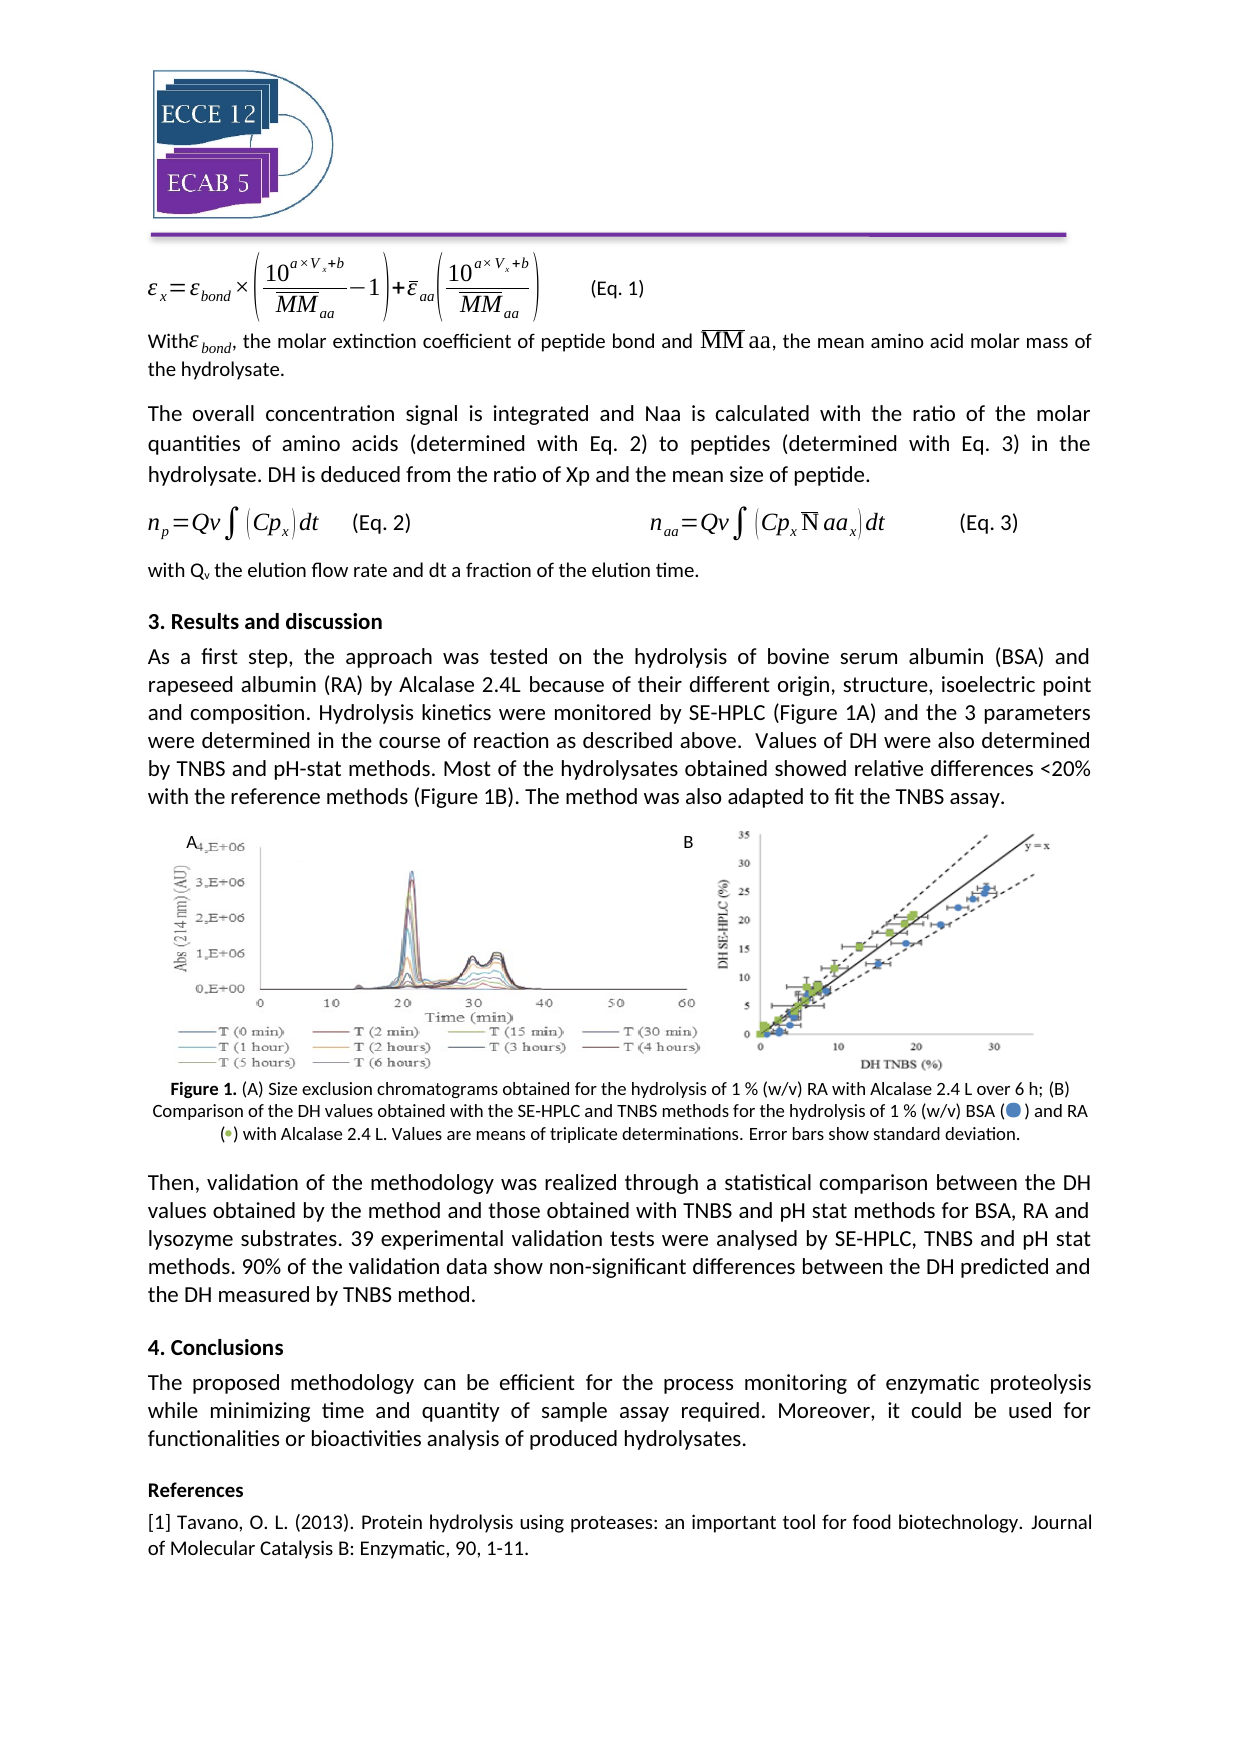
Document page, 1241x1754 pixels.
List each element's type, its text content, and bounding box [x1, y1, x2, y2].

text As a first step, the approach was tested on the hydrolysis of bovine serum albumin (BSA) and rapeseed albumin (RA) by Alcalase 2.4L because of their different origin, structure, isoelectric point and composition. Hydrolysis kinetics were monitored by SE-HPLC (Figure 1A) and the 3 parameters were determined in the course of reaction as described above. Values of DH were also determined by TNBS and pH-stat methods. Most of the hydrolysates obtained showed relative differences <20% with the reference methods (Figure 1B). The method was also adapted to fit the TNBS assay. [148, 642, 1092, 811]
text 3. Results and discussion [148, 607, 1092, 635]
text Then, validation of the methodology was realized through a statistical comparison between the DH values obtained by the method and those obtained with TNBS and pH stat methods for BSA, RA and lysozyme substrates. 39 experimental validation tests were analysed by SE-HPLC, TNBS and pH stat methods. 90% of the validation data show non-significant differences between the DH predicted and the DH measured by TNBS method. [148, 1168, 1092, 1308]
picture [152, 69, 334, 219]
text References [148, 1477, 1092, 1503]
text (Eq. 1) [148, 252, 1092, 325]
picture [173, 823, 1067, 1075]
text With, the molar extinction coefficient of peptide bond and , the mean amino acid molar mass of the hydrolysate. [148, 325, 1092, 382]
text with Qv the elution flow rate and dt a fraction of the elution time. [148, 557, 1092, 582]
text (Eq. 2) (Eq. 3) [148, 503, 1092, 543]
text Figure 1. (A) Size exclusion chromatograms obtained for the hydrolysis of 1 % (w/v) RA with Alcalase 2.4 L over 6 h; (B) Comparison of the DH values obtained with the SE-HPLC and TNBS methods for the hydrolysis of 1 % (w/v) BSA () and RA () with Alcalase 2.4 L. Values are means of triplicate determinations. Error bars show standard deviation. [148, 1077, 1092, 1145]
text The proposed methodology can be efficient for the process monitoring of enzymatic proteolysis while minimizing time and quantity of sample assay required. Moreover, it could be used for functionalities or bioactivities analysis of produced hydrolysates. [148, 1368, 1092, 1452]
text The overall concentration signal is integrated and Naa is calculated with the ratio of the molar quantities of amino acids (determined with Eq. 2) to peptides (determined with Eq. 3) in the hydrolysate. DH is deduced from the ratio of Xp and the mean size of peptide. [148, 399, 1092, 488]
text 4. Conclusions [148, 1333, 1092, 1361]
text [1] Tavano, O. L. (2013). Protein hydrolysis using proteases: an important tool for food biotechnology. Journal of Molecular Catalysis B: Enzymatic, 90, 1-11. [148, 1509, 1092, 1560]
